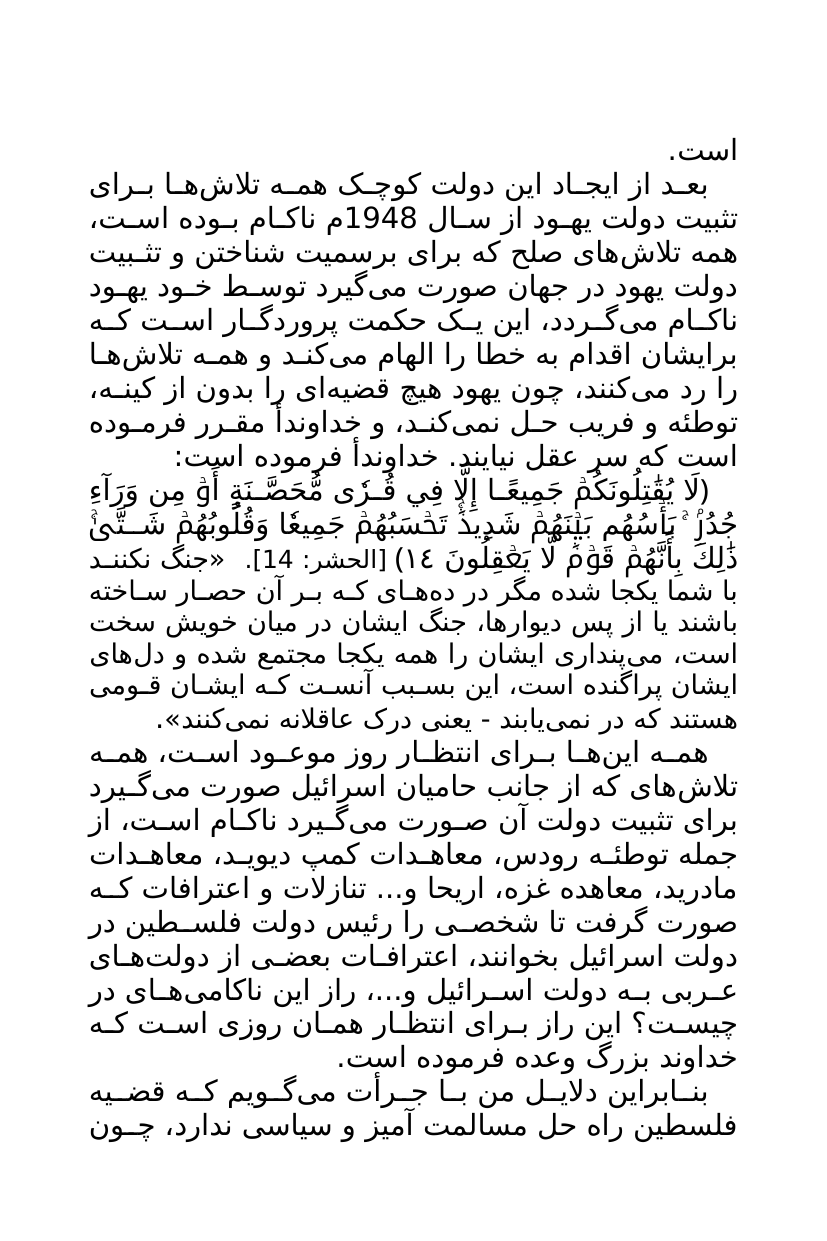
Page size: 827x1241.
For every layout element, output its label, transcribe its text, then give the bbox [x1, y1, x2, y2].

text همه این‌ها برای انتظار روز موعود است، همه تلاش‌های که از جانب حامیان اسرائیل صورت می‌گیرد برای تثبیت دولت آن صورت می‌گیرد ناکام است، از جمله توطئه رودس، معاهدات کمپ دیوید، معاهدات مادرید، معاهده غزه، اریحا و... تنازلات و اعترافات که صورت گرفت تا شخصی را رئیس دولت فلسطین در دولت اسرائیل بخوانند، اعترافات بعضی از دولت‌های عربی به دولت اسرائیل و...، راز این ناکامی‌های در چیست؟ این راز برای انتظار همان روزی است که خداوند بزرگ وعده فرموده است. [89, 735, 738, 1075]
text بعد از ایجاد این دولت کوچک همه تلاش‌ها برای تثبیت دولت یهود از سال 1948م ناکام بوده است، همه تلاش‌های صلح که برای برسمیت شناختن و تثبیت دولت یهود در جهان صورت می‌گیرد توسط خود یهود ناکام می‌گردد، این یک حکمت پروردگار است که برایشان اقدام به خطا را الهام می‌کند و همه تلاش‌ها را رد می‌کنند، چون یهود هیچ قضیه‌ای را بدون از کینه، توطئه و فریب حل نمی‌کند، و خداوندأ مقرر فرموده است که سر عقل نیایند. خداوندأ فرموده است: [89, 167, 738, 473]
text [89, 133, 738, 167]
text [89, 1075, 738, 1143]
text ﴿لَا يُقَٰتِلُونَكُمۡ جَمِيعًا إِلَّا فِي قُرٗى مُّحَصَّنَةٍ أَوۡ مِن وَرَآءِ جُدُرِۢ ۚ بَأۡسُهُم بَيۡنَهُمۡ شَدِيدٞۚ تَحۡسَبُهُمۡ جَمِيعٗا وَقُلُوبُهُمۡ شَتَّىٰۚ ذَٰلِكَ بِأَنَّهُمۡ قَوۡمٞ لَّا يَعۡقِلُونَ ١٤﴾ [الحشر: 14]. «جنگ نکنند با شما یکجا شده مگر در ده‌های که بر آن حصار ساخته باشند یا از پس دیوار‌ها، جنگ ایشان در میان خویش سخت است، می‌پنداری ایشان را همه یکجا مجتمع شده و دل‌های ایشان پراگنده است، این بسبب آنست که ایشان قومی هستند که در نمی‌یابند - یعنی درک عاقلانه نمی‌کنند». [89, 473, 738, 735]
